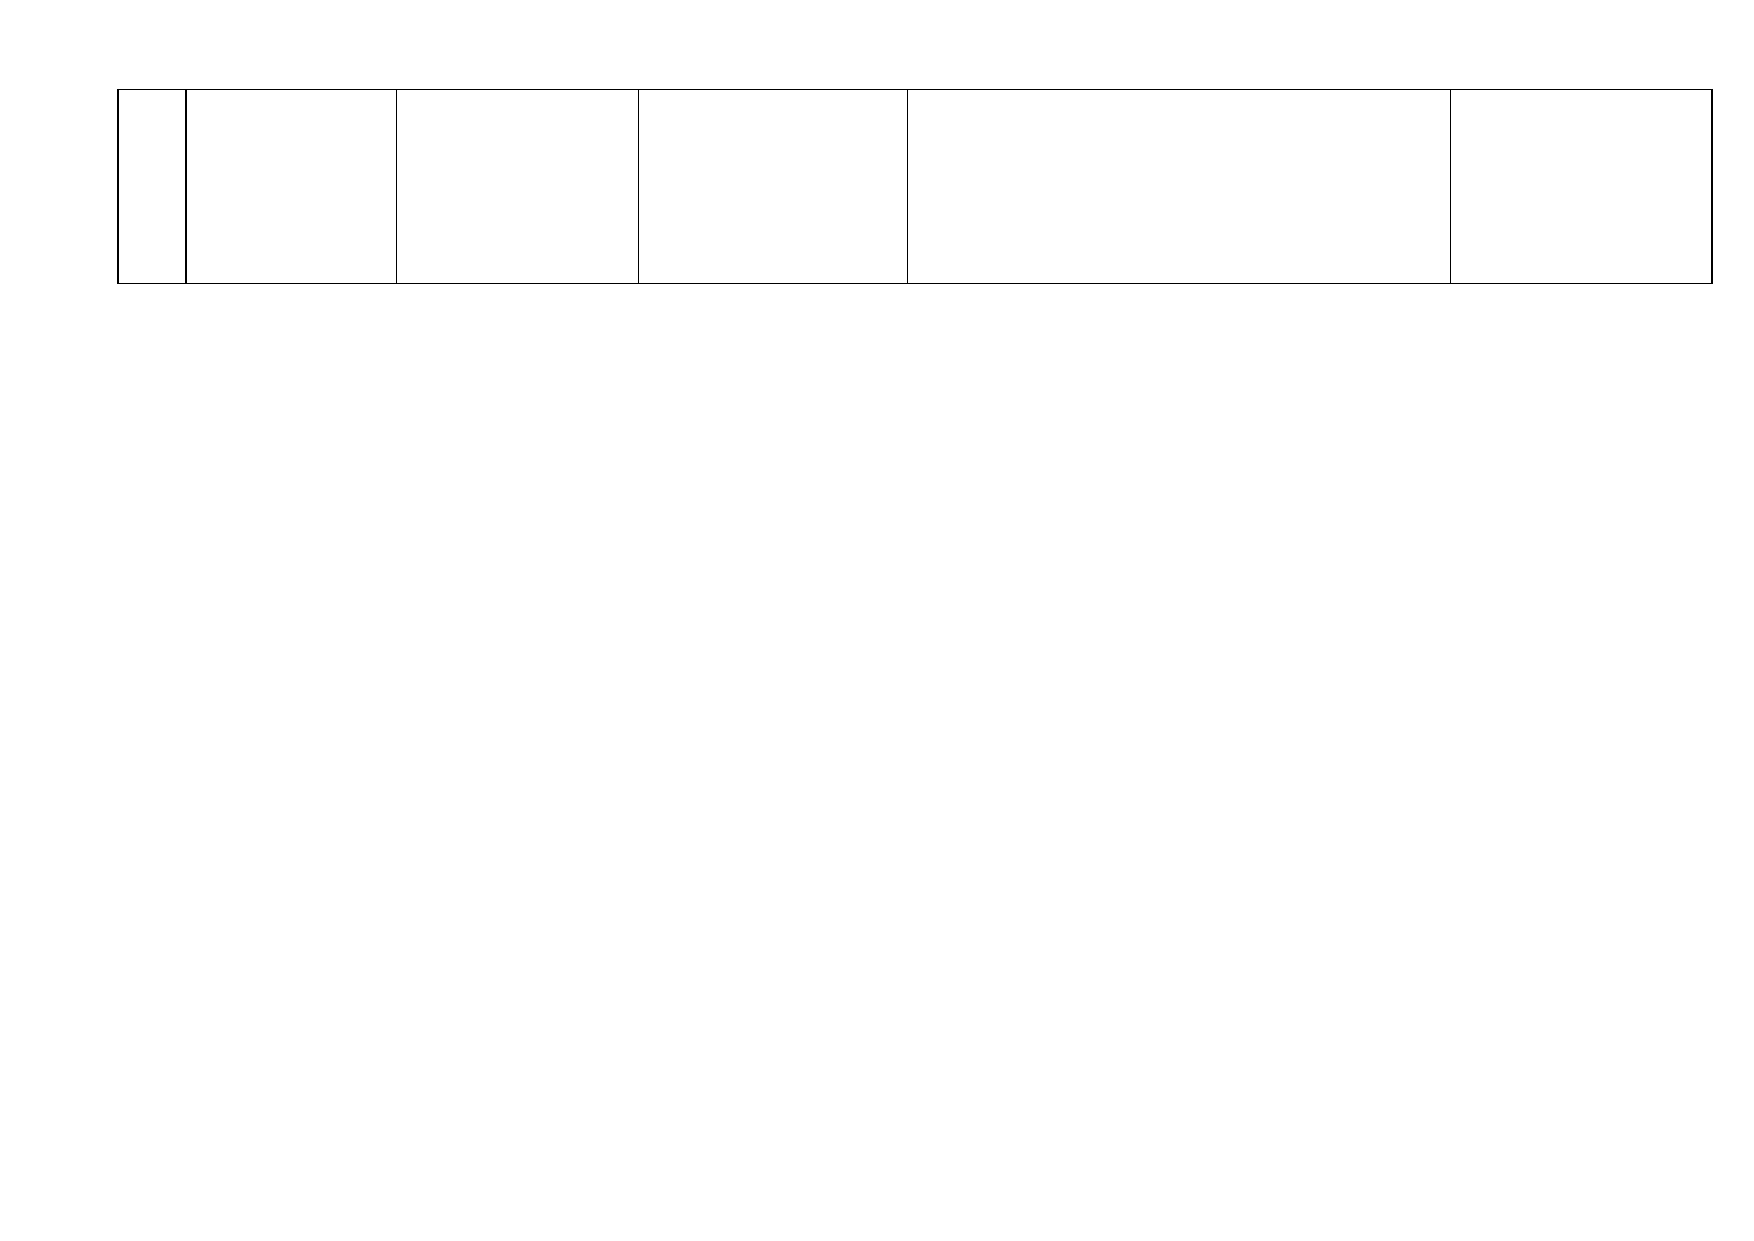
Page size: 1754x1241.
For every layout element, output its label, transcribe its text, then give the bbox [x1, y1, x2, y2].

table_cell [187, 90, 396, 283]
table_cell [397, 90, 638, 283]
table_cell [639, 90, 907, 283]
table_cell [908, 90, 1450, 283]
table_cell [1451, 90, 1711, 283]
table_cell . [119, 90, 185, 283]
